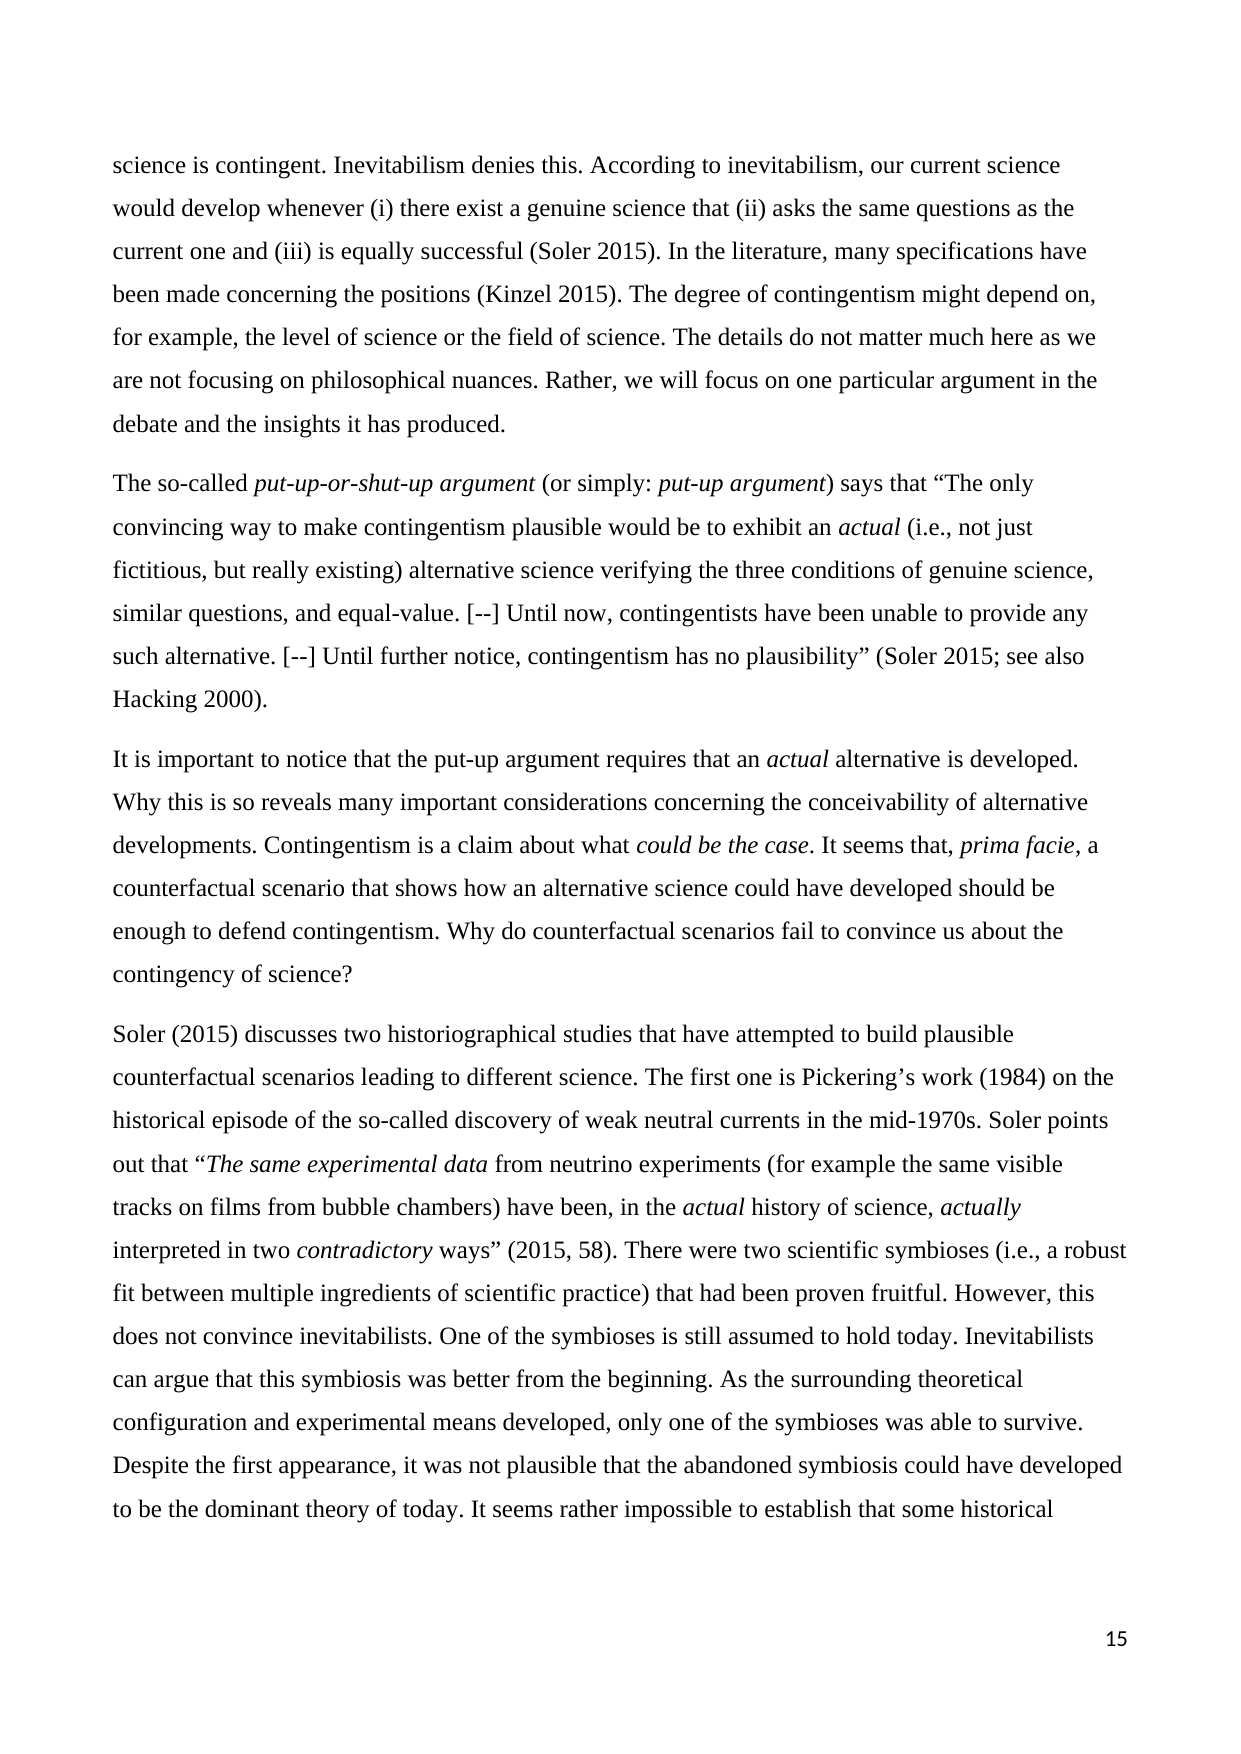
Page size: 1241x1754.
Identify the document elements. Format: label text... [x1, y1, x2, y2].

text It is important to notice that the put-up argument requires that an actual alternative is developed. Why this is so reveals many important considerations concerning the conceivability of alternative developments. Contingentism is a claim about what could be the case. It seems that, prima facie, a counterfactual scenario that shows how an alternative science could have developed should be enough to defend contingentism. Why do counterfactual scenarios fail to convince us about the contingency of science? [112, 744, 1128, 988]
text The so-called put-up-or-shut-up argument (or simply: put-up argument) says that “The only convincing way to make contingentism plausible would be to exhibit an actual (i.e., not just fictitious, but really existing) alternative science verifying the three conditions of genuine science, similar questions, and equal-value. [--] Until now, contingentists have been unable to provide any such alternative. [--] Until further notice, contingentism has no plausibility” (Soler 2015; see also Hacking 2000). [112, 468, 1128, 713]
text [112, 150, 1128, 437]
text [112, 1019, 1128, 1522]
